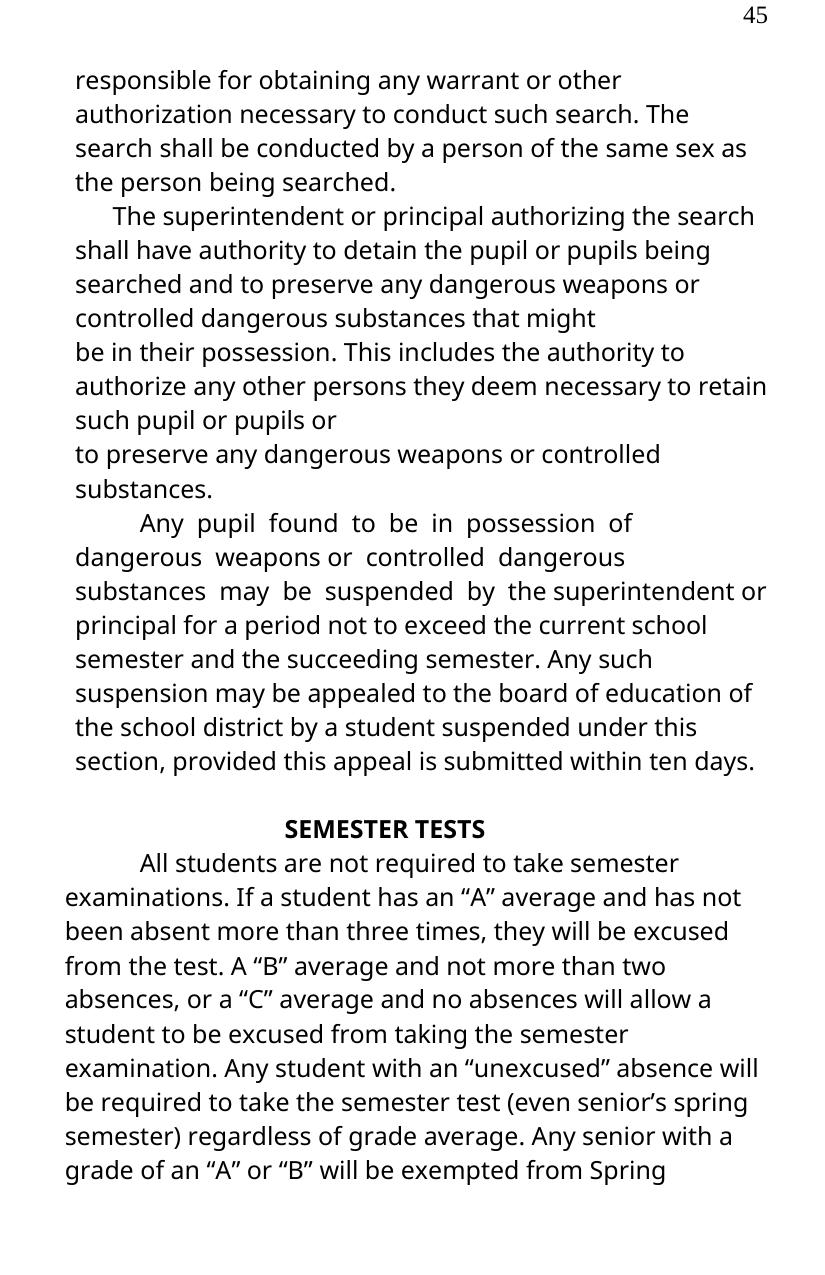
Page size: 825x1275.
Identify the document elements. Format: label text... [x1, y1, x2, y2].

text Any pupil found to be in possession of dangerous weapons or controlled dangerous substances may be suspended by the superintendent or principal for a period not to exceed the current school semester and the succeeding semester. Any such suspension may be appealed to the board of education of the school district by a student suspended under this section, provided this appeal is submitted within ten days. [75, 505, 770, 778]
text to preserve any dangerous weapons or controlled substances. [75, 437, 770, 505]
text SEMESTER TESTS [284, 812, 770, 846]
text be in their possession. This includes the authority to authorize any other persons they deem necessary to retain such pupil or pupils or [75, 335, 781, 437]
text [64, 846, 777, 1187]
text The superintendent or principal authorizing the search shall have authority to detain the pupil or pupils being searched and to preserve any dangerous weapons or controlled dangerous substances that might [75, 199, 757, 335]
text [75, 62, 757, 199]
